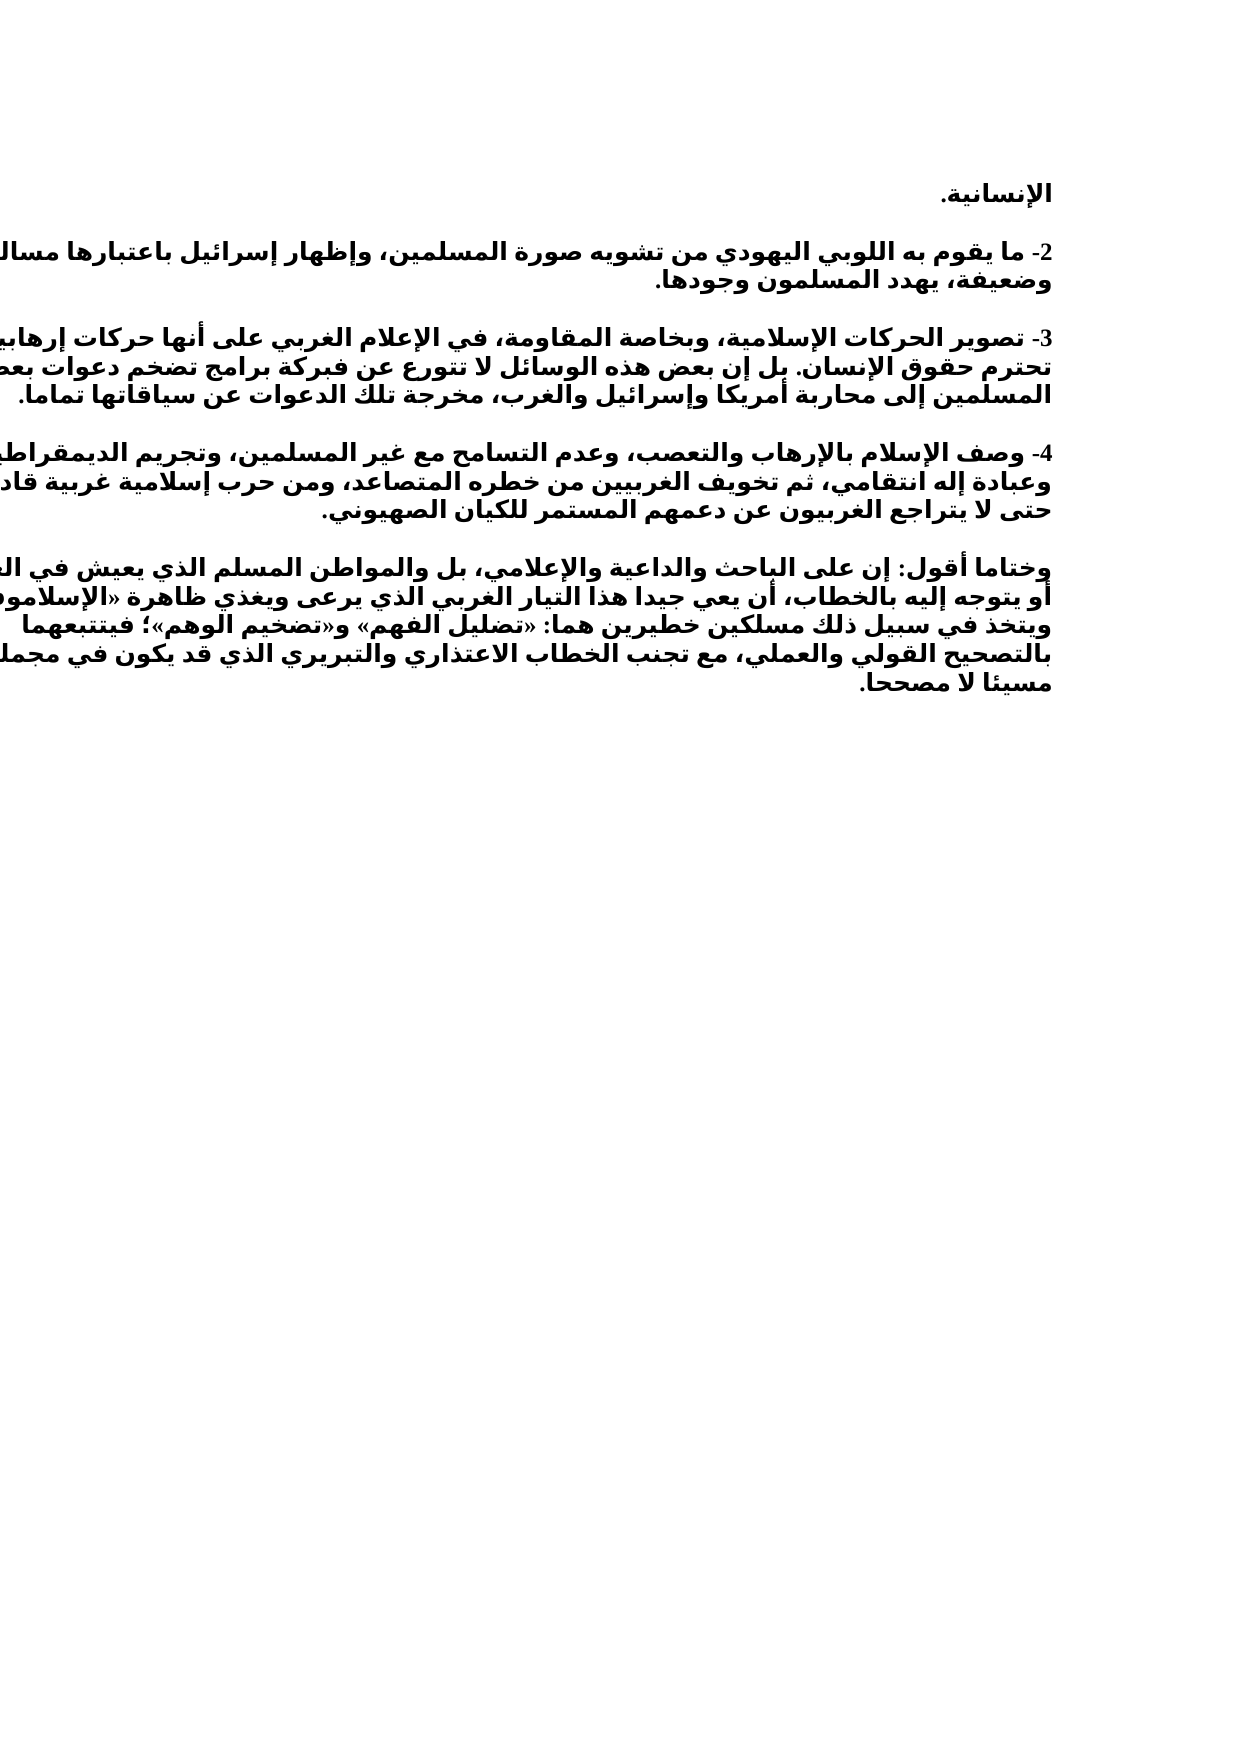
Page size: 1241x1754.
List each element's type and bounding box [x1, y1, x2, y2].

table_header [188, 150, 1053, 754]
